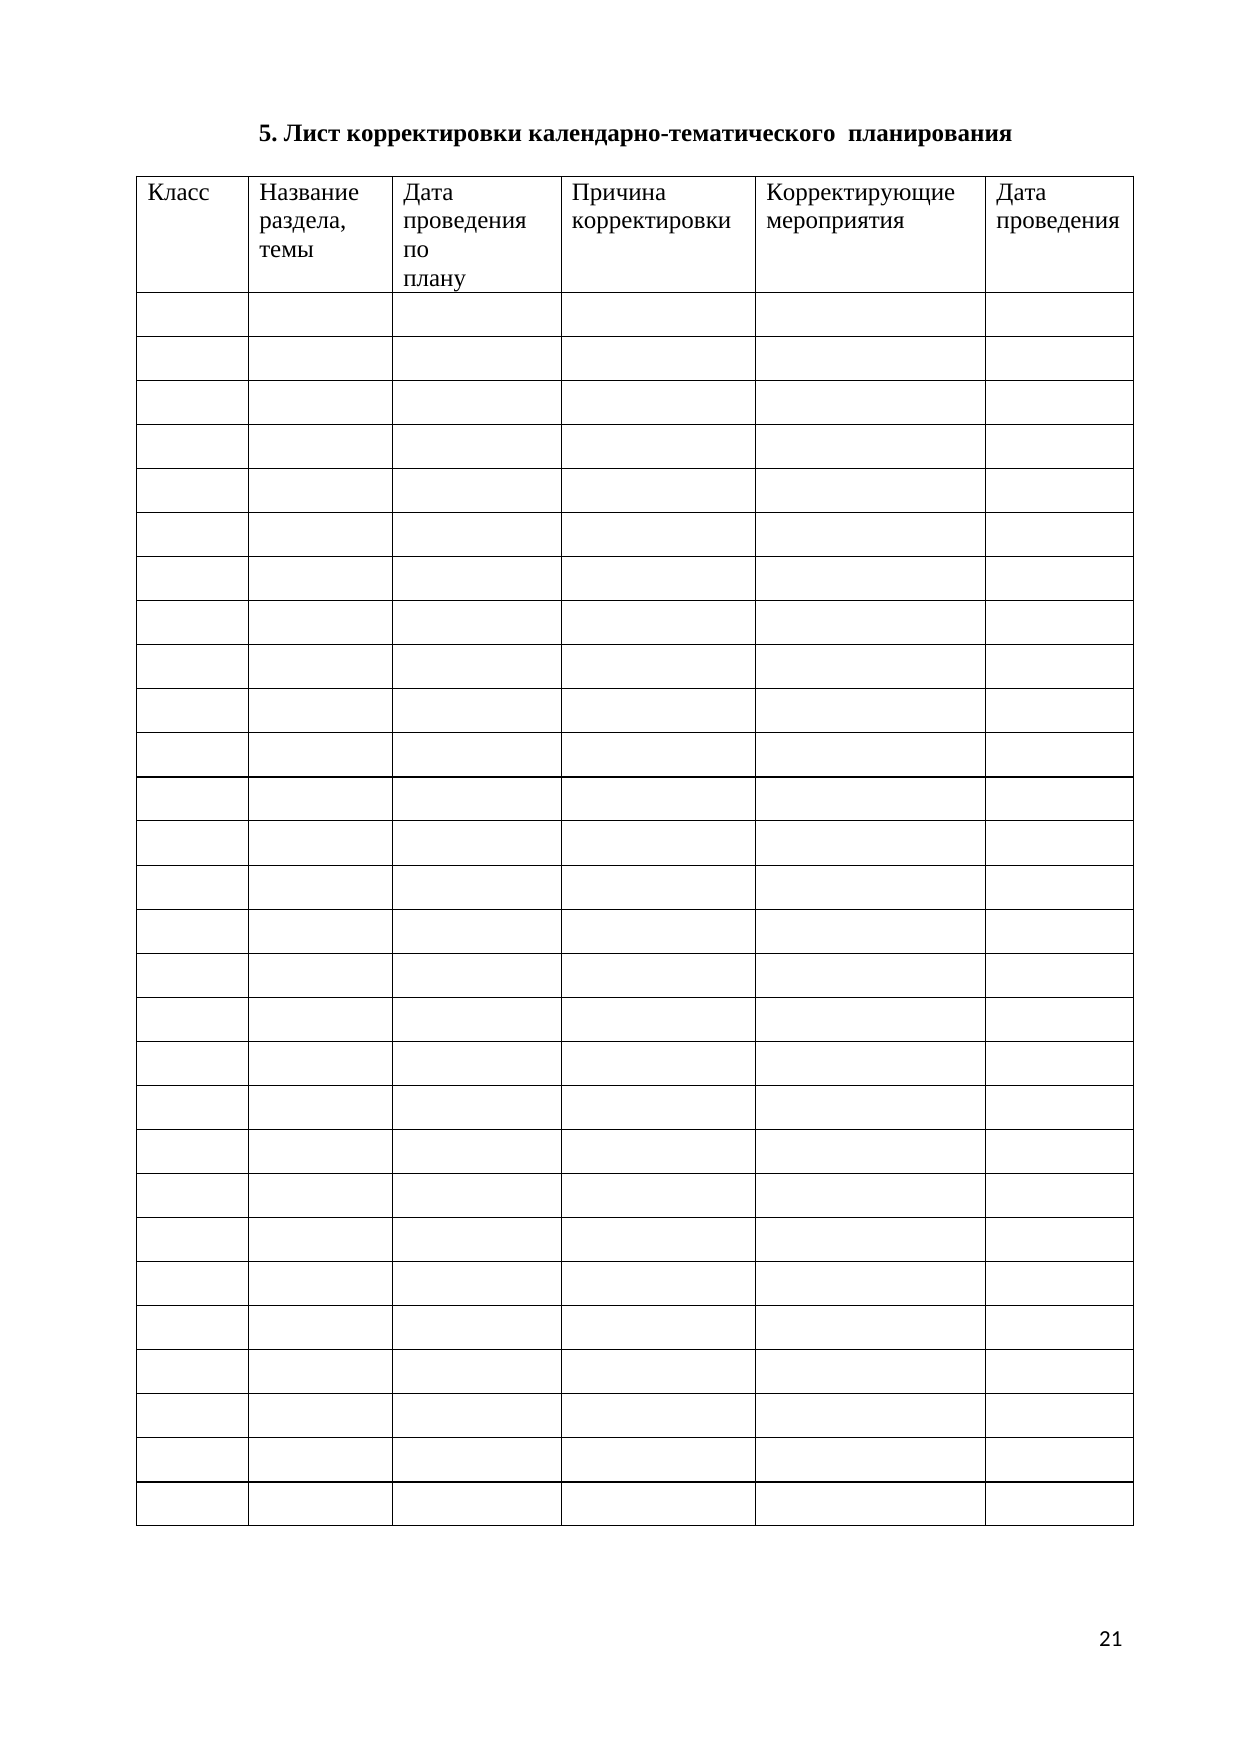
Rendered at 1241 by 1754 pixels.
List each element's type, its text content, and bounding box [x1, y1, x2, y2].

table_cell [393, 1086, 561, 1129]
table_cell [137, 1086, 248, 1129]
table_cell [393, 689, 561, 732]
table_cell [986, 1086, 1133, 1129]
table_cell [986, 513, 1133, 556]
table_cell [756, 1483, 985, 1525]
table_cell [137, 1394, 248, 1437]
table_cell [756, 1174, 985, 1217]
table_cell [137, 1042, 248, 1085]
table_cell [756, 645, 985, 688]
table_cell [393, 1262, 561, 1305]
table_cell [249, 1306, 392, 1349]
table_cell [756, 425, 985, 468]
table_cell [393, 1483, 561, 1525]
table_cell [249, 645, 392, 688]
table_cell [562, 1438, 755, 1481]
table_cell [562, 1483, 755, 1525]
table_cell [562, 1218, 755, 1261]
table_cell [249, 601, 392, 644]
table_cell [137, 1262, 248, 1305]
table_cell [756, 689, 985, 732]
table_cell [562, 469, 755, 512]
table_cell [562, 1394, 755, 1437]
table_cell [756, 910, 985, 953]
table_cell [986, 910, 1133, 953]
table_cell [249, 910, 392, 953]
table_cell [986, 645, 1133, 688]
table_cell [249, 1086, 392, 1129]
table_cell [562, 337, 755, 380]
table_cell [137, 645, 248, 688]
table_cell [393, 425, 561, 468]
table_cell [393, 954, 561, 997]
table_cell [393, 733, 561, 776]
table_cell [986, 425, 1133, 468]
table_cell [756, 866, 985, 908]
table_cell [986, 866, 1133, 908]
table_cell [393, 866, 561, 908]
table_cell [986, 1262, 1133, 1305]
table_cell [249, 1262, 392, 1305]
table_cell [137, 293, 248, 336]
table_cell [249, 733, 392, 776]
table_cell [393, 1438, 561, 1481]
table_cell [756, 337, 985, 380]
table_cell [756, 557, 985, 600]
table_cell [249, 1042, 392, 1085]
table_cell [756, 1130, 985, 1173]
table_cell [393, 1174, 561, 1217]
table_cell [393, 645, 561, 688]
table_header Дата проведения по плану [393, 177, 561, 292]
table_cell [249, 1483, 392, 1525]
table_cell [562, 689, 755, 732]
table_cell [756, 1306, 985, 1349]
table_cell [137, 337, 248, 380]
table_cell [137, 425, 248, 468]
table_cell [249, 866, 392, 908]
table_cell [562, 645, 755, 688]
table_cell [249, 998, 392, 1041]
table_cell [562, 1350, 755, 1393]
table_cell [986, 1042, 1133, 1085]
table_cell [137, 1350, 248, 1393]
table_cell [249, 381, 392, 424]
table_cell [986, 733, 1133, 776]
table_cell [137, 601, 248, 644]
table_cell [986, 1174, 1133, 1217]
table_cell [137, 910, 248, 953]
table_cell [249, 778, 392, 820]
table_cell [756, 1262, 985, 1305]
table_cell [756, 998, 985, 1041]
table_cell [986, 557, 1133, 600]
table_cell [986, 954, 1133, 997]
table_cell [562, 910, 755, 953]
table_cell [393, 513, 561, 556]
table_cell [137, 1130, 248, 1173]
table_cell [393, 1042, 561, 1085]
table_cell [562, 821, 755, 864]
table_cell [562, 778, 755, 820]
table_cell [137, 733, 248, 776]
table_cell [137, 1174, 248, 1217]
table_cell [137, 866, 248, 908]
table_cell [756, 733, 985, 776]
table_header Причина корректировки [562, 177, 755, 292]
table_cell [137, 513, 248, 556]
table_cell [562, 381, 755, 424]
table_cell [137, 1483, 248, 1525]
table_cell [393, 1218, 561, 1261]
table_cell [756, 381, 985, 424]
table_cell [249, 1218, 392, 1261]
table_cell [562, 601, 755, 644]
table_cell [756, 513, 985, 556]
table_cell [756, 293, 985, 336]
table_cell [562, 425, 755, 468]
table_header Дата проведения [986, 177, 1133, 292]
table_cell [562, 1306, 755, 1349]
table_cell [756, 1086, 985, 1129]
table_header Класс [137, 177, 248, 292]
table_cell [137, 954, 248, 997]
table_cell [986, 1350, 1133, 1393]
table_cell [986, 1438, 1133, 1481]
table_cell [137, 469, 248, 512]
table_header Название раздела, темы [249, 177, 392, 292]
list 5. Лист корректировки календарно-тематического планирования [259, 118, 1122, 147]
table_cell [986, 1483, 1133, 1525]
table_cell [137, 381, 248, 424]
table_cell [986, 381, 1133, 424]
table_cell [562, 866, 755, 908]
table_cell [562, 513, 755, 556]
table_cell [986, 337, 1133, 380]
table_cell [249, 557, 392, 600]
table_cell [249, 821, 392, 864]
table_cell [393, 821, 561, 864]
table_header Корректирующие мероприятия [756, 177, 985, 292]
table_cell [393, 469, 561, 512]
table_cell [986, 821, 1133, 864]
table_cell [393, 601, 561, 644]
table_cell [756, 1218, 985, 1261]
table_cell [393, 381, 561, 424]
table_cell [756, 1350, 985, 1393]
table_cell [756, 954, 985, 997]
table_cell [562, 1174, 755, 1217]
table_cell [249, 1438, 392, 1481]
table_cell [393, 998, 561, 1041]
table_cell [562, 1042, 755, 1085]
table_cell [249, 1174, 392, 1217]
table_cell [393, 557, 561, 600]
table_cell [137, 998, 248, 1041]
table_cell [562, 1262, 755, 1305]
table_cell [137, 1218, 248, 1261]
table_cell [249, 469, 392, 512]
table_cell [986, 601, 1133, 644]
table_cell [249, 425, 392, 468]
table_cell [249, 689, 392, 732]
table_cell [137, 1306, 248, 1349]
table_cell [756, 821, 985, 864]
table_cell [986, 1130, 1133, 1173]
table_cell [986, 689, 1133, 732]
table_cell [393, 1306, 561, 1349]
table_cell [249, 1350, 392, 1393]
table_cell [137, 778, 248, 820]
table_cell [986, 1306, 1133, 1349]
table_cell [393, 337, 561, 380]
table_cell [393, 1350, 561, 1393]
table_cell [137, 821, 248, 864]
table_cell [562, 557, 755, 600]
table_cell [562, 293, 755, 336]
table_cell [562, 1130, 755, 1173]
table_cell [756, 778, 985, 820]
table_cell [393, 1130, 561, 1173]
table_cell [249, 293, 392, 336]
table_cell [137, 1438, 248, 1481]
table_cell [986, 293, 1133, 336]
table_cell [986, 778, 1133, 820]
table_cell [137, 689, 248, 732]
table_cell [249, 954, 392, 997]
table_cell [249, 1130, 392, 1173]
table_cell [393, 1394, 561, 1437]
table_cell [756, 469, 985, 512]
table_cell [562, 1086, 755, 1129]
table_cell [756, 601, 985, 644]
table_cell [986, 1394, 1133, 1437]
table_cell [137, 557, 248, 600]
table_cell [562, 998, 755, 1041]
table_cell [393, 293, 561, 336]
table_cell [393, 910, 561, 953]
table_cell [562, 733, 755, 776]
table_cell [756, 1394, 985, 1437]
table_cell [986, 1218, 1133, 1261]
table_cell [756, 1042, 985, 1085]
table_cell [249, 337, 392, 380]
table_cell [756, 1438, 985, 1481]
table_cell [249, 513, 392, 556]
table_cell [562, 954, 755, 997]
table_cell [986, 469, 1133, 512]
table_cell [986, 998, 1133, 1041]
table_cell [393, 778, 561, 820]
table_cell [249, 1394, 392, 1437]
